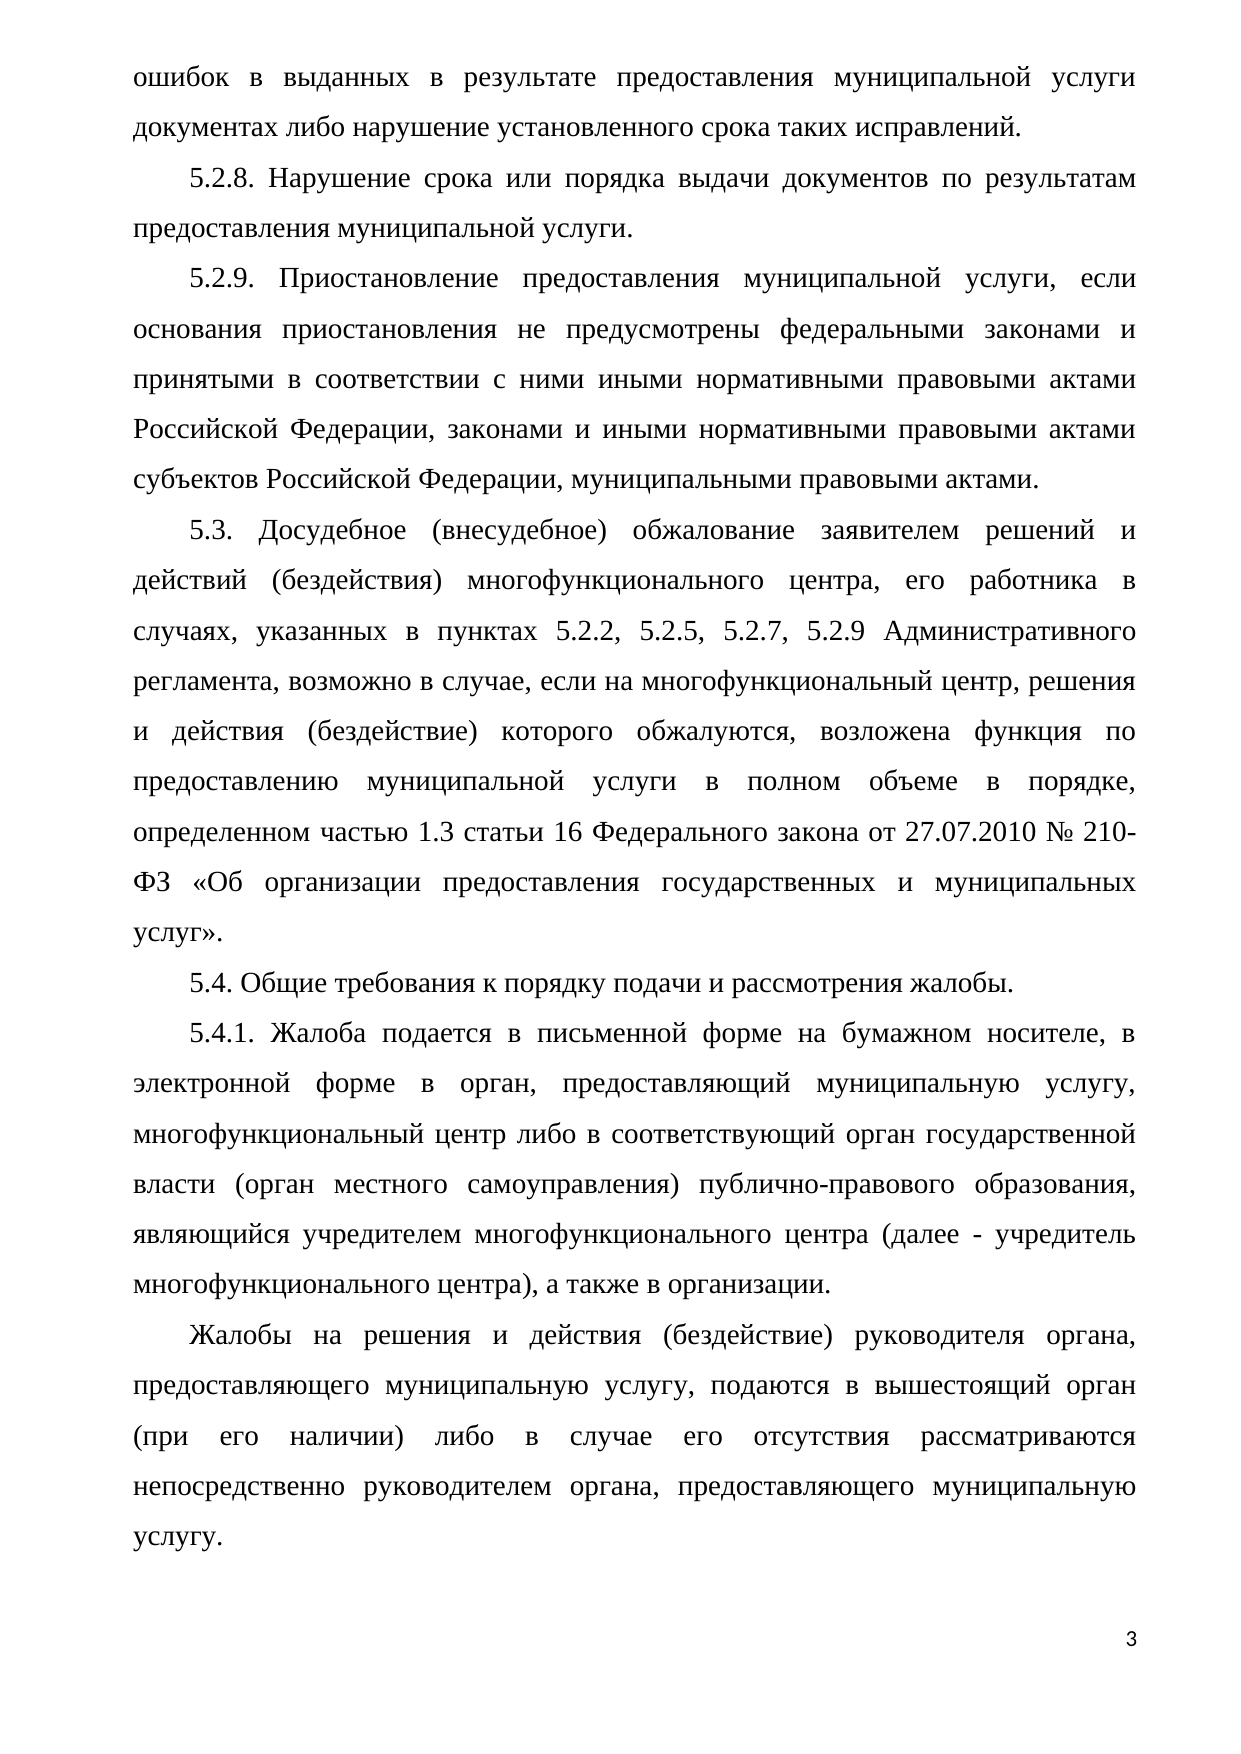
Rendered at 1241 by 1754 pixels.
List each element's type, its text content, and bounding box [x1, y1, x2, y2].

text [133, 59, 1137, 143]
text 5.2.8. Нарушение срока или порядка выдачи документов по результатам предоставления муниципальной услуги. [133, 160, 1137, 244]
text 5.2.9. Приостановление предоставления муниципальной услуги, если основания приостановления не предусмотрены федеральными законами и принятыми в соответствии с ними иными нормативными правовыми актами Российской Федерации, законами и иными нормативными правовыми актами субъектов Российской Федерации, муниципальными правовыми актами. [133, 260, 1137, 495]
text Жалобы на решения и действия (бездействие) руководителя органа, предоставляющего муниципальную услугу, подаются в вышестоящий орган (при его наличии) либо в случае его отсутствия рассматриваются непосредственно руководителем органа, предоставляющего муниципальную услугу. [133, 1317, 1137, 1552]
text 5.4.1. Жалоба подается в письменной форме на бумажном носителе, в электронной форме в орган, предоставляющий муниципальную услугу, многофункциональный центр либо в соответствующий орган государственной власти (орган местного самоуправления) публично-правового образования, являющийся учредителем многофункционального центра (далее - учредитель многофункционального центра), а также в организации. [133, 1015, 1137, 1300]
text 5.4. Общие требования к порядку подачи и рассмотрения жалобы. [133, 965, 1137, 998]
text 5.3. Досудебное (внесудебное) обжалование заявителем решений и действий (бездействия) многофункционального центра, его работника в случаях, указанных в пунктах 5.2.2, 5.2.5, 5.2.7, 5.2.9 Административного регламента, возможно в случае, если на многофункциональный центр, решения и действия (бездействие) которого обжалуются, возложена функция по предоставлению муниципальной услуги в полном объеме в порядке, определенном частью 1.3 статьи 16 Федерального закона от 27.07.2010 № 210-ФЗ «Об организации предоставления государственных и муниципальных услуг». [133, 512, 1137, 948]
